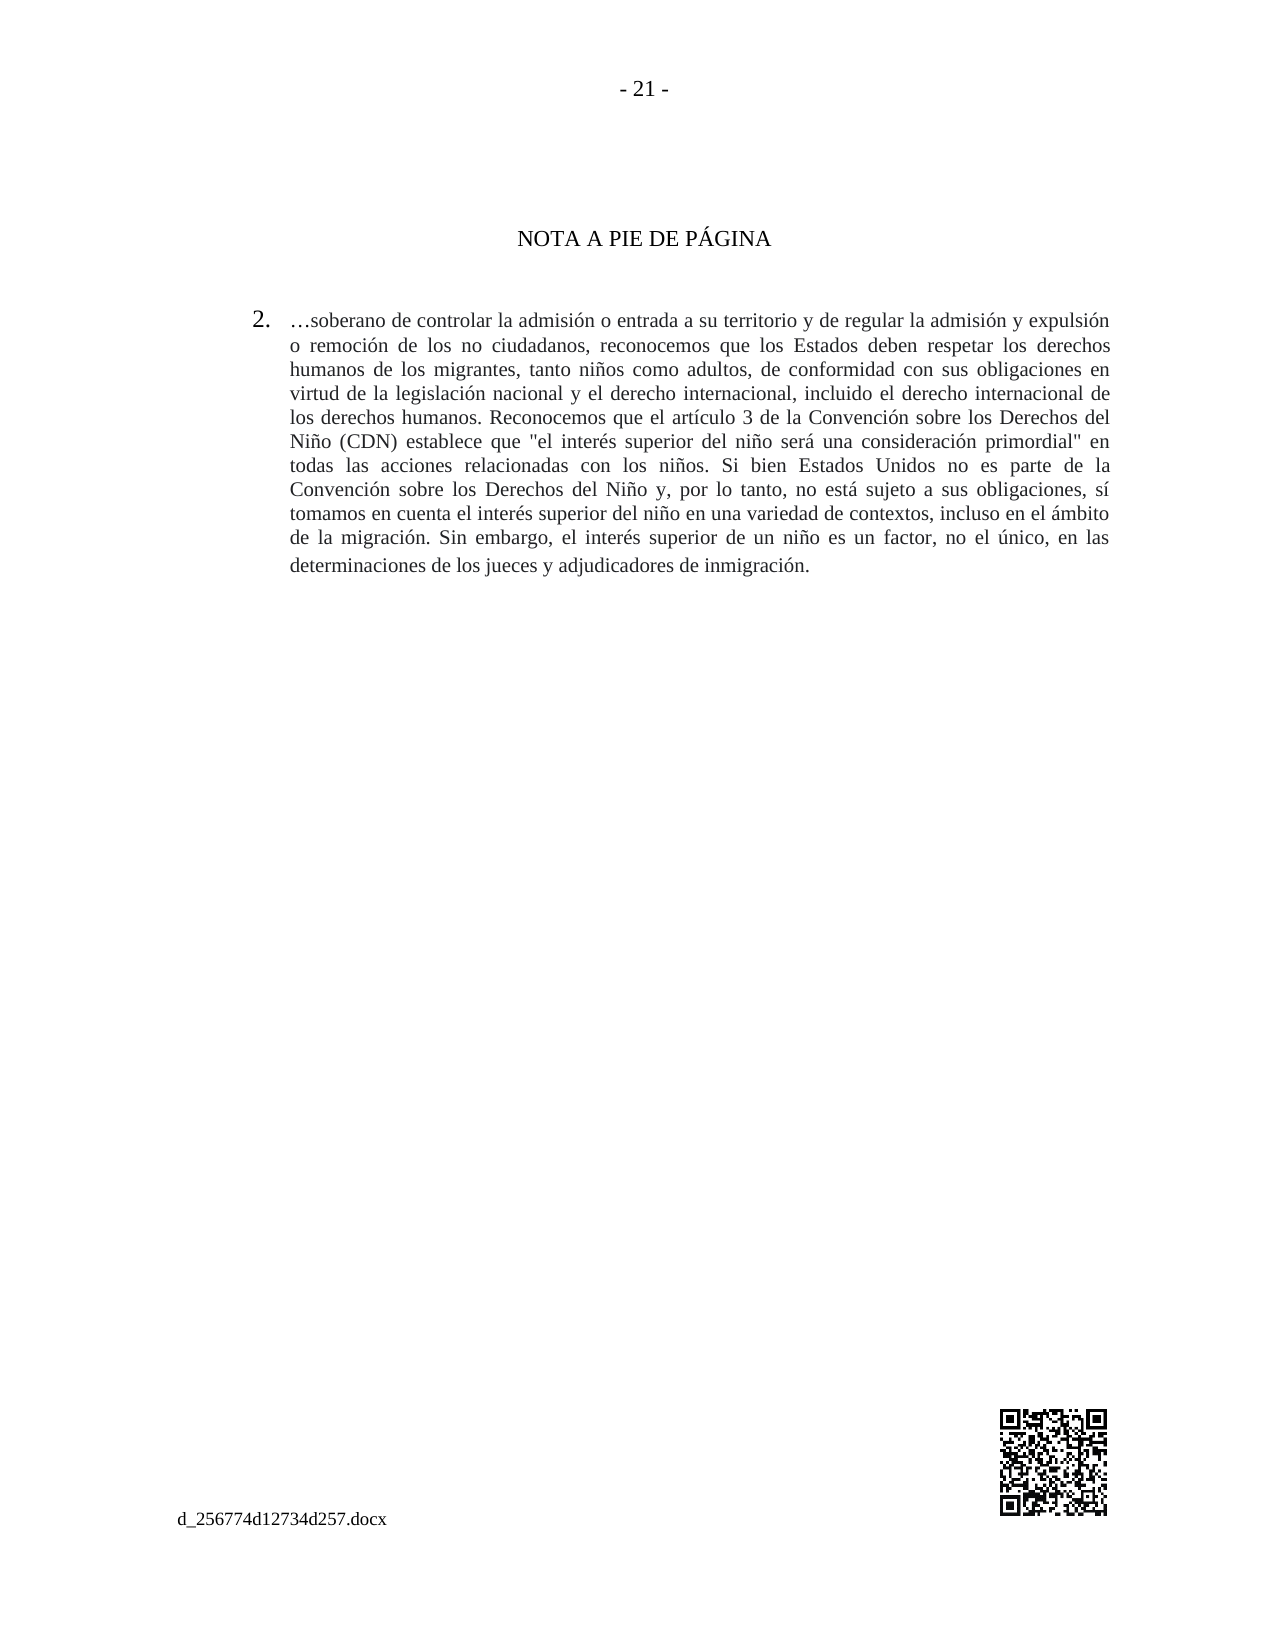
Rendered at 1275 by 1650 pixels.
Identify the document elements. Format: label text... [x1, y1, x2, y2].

list …soberano de controlar la admisión o entrada a su territorio y de regular la admisión y expulsión o remoción de los no ciudadanos, reconocemos que los Estados deben respetar los derechos humanos de los migrantes, tanto niños como adultos, de conformidad con sus obligaciones en virtud de la legislación nacional y el derecho internacional, incluido el derecho internacional de los derechos humanos. Reconocemos que el artículo 3 de la Convención sobre los Derechos del Niño (CDN) establece que "el interés superior del niño será una consideración primordial" en todas las acciones relacionadas con los niños. Si bien Estados Unidos no es parte de la Convención sobre los Derechos del Niño y, por lo tanto, no está sujeto a sus obligaciones, sí tomamos en cuenta el interés superior del niño en una variedad de contextos, incluso en el ámbito de la migración. Sin embargo, el interés superior de un niño es un factor, no el único, en las determinaciones de los jueces y adjudicadores de inmigración. [252, 304, 1111, 578]
picture [994, 1403, 1112, 1521]
text NOTA A PIE DE PÁGINA [177, 225, 1111, 251]
